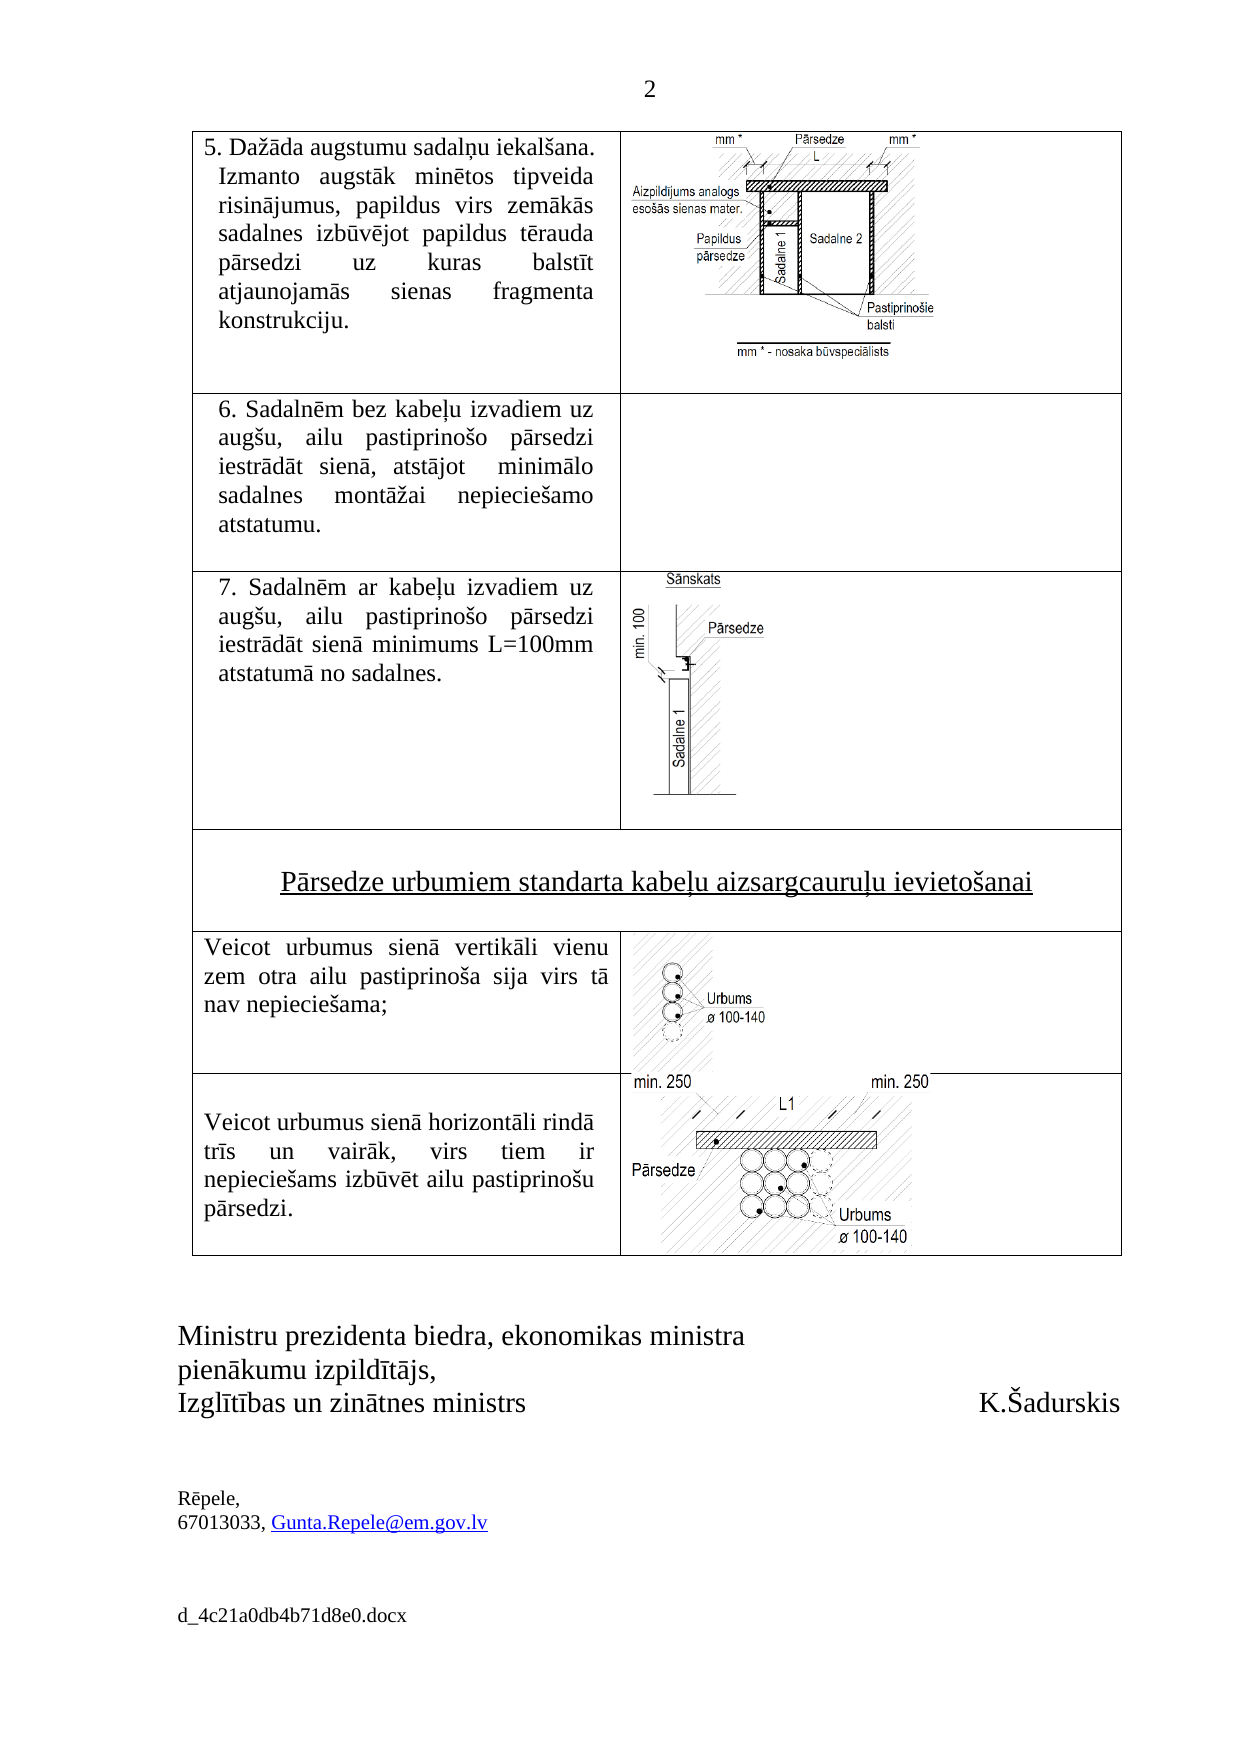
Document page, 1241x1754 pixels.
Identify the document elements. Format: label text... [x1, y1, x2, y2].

table_cell [621, 1074, 631, 1255]
table_cell 7. Sadalnēm ar kabeļu izvadiem uz augšu, ailu pastiprinošo pārsedzi iestrādāt sienā minimums L=100mm atstatumā no sadalnes. [193, 572, 620, 829]
picture [631, 132, 934, 360]
table_cell 6. Sadalnēm bez kabeļu izvadiem uz augšu, ailu pastiprinošo pārsedzi iestrādāt sienā, atstājot minimālo sadalnes montāžai nepieciešamo atstatumu. [193, 394, 620, 571]
text Ministru prezidenta biedra, ekonomikas ministra pienākumu izpildītājs, [177, 1318, 1122, 1385]
table_cell [621, 572, 1121, 829]
table_cell Veicot urbumus sienā vertikāli vienu zem otra ailu pastiprinoša sija virs tā nav nepieciešama; [193, 932, 620, 1072]
table_cell [765, 932, 1121, 1072]
table_cell [621, 394, 1121, 571]
table_cell Pārsedze urbumiem standarta kabeļu aizsargcauruļu ievietošanai [193, 830, 1121, 931]
table_cell [621, 932, 631, 1072]
table_cell [931, 1074, 1121, 1255]
text Izglītības un zinātnes ministrs K.Šadurskis [177, 1385, 1122, 1419]
table_cell [621, 132, 1121, 393]
table_cell Veicot urbumus sienā horizontāli rindā trīs un vairāk, virs tiem ir nepieciešams izbūvēt ailu pastiprinošu pārsedzi. [193, 1074, 620, 1255]
text Rēpele, [177, 1486, 1122, 1510]
text 67013033, Gunta.Repele@em.gov.lv [177, 1510, 1122, 1534]
table_cell 5. Dažāda augstumu sadalņu iekalšana. Izmanto augstāk minētos tipveida risinājumus, papildus virs zemākās sadalnes izbūvējot papildus tērauda pārsedzi uz kuras balstīt atjaunojamās sienas fragmenta konstrukciju. [193, 132, 620, 393]
picture [631, 572, 764, 796]
picture [631, 932, 931, 1255]
